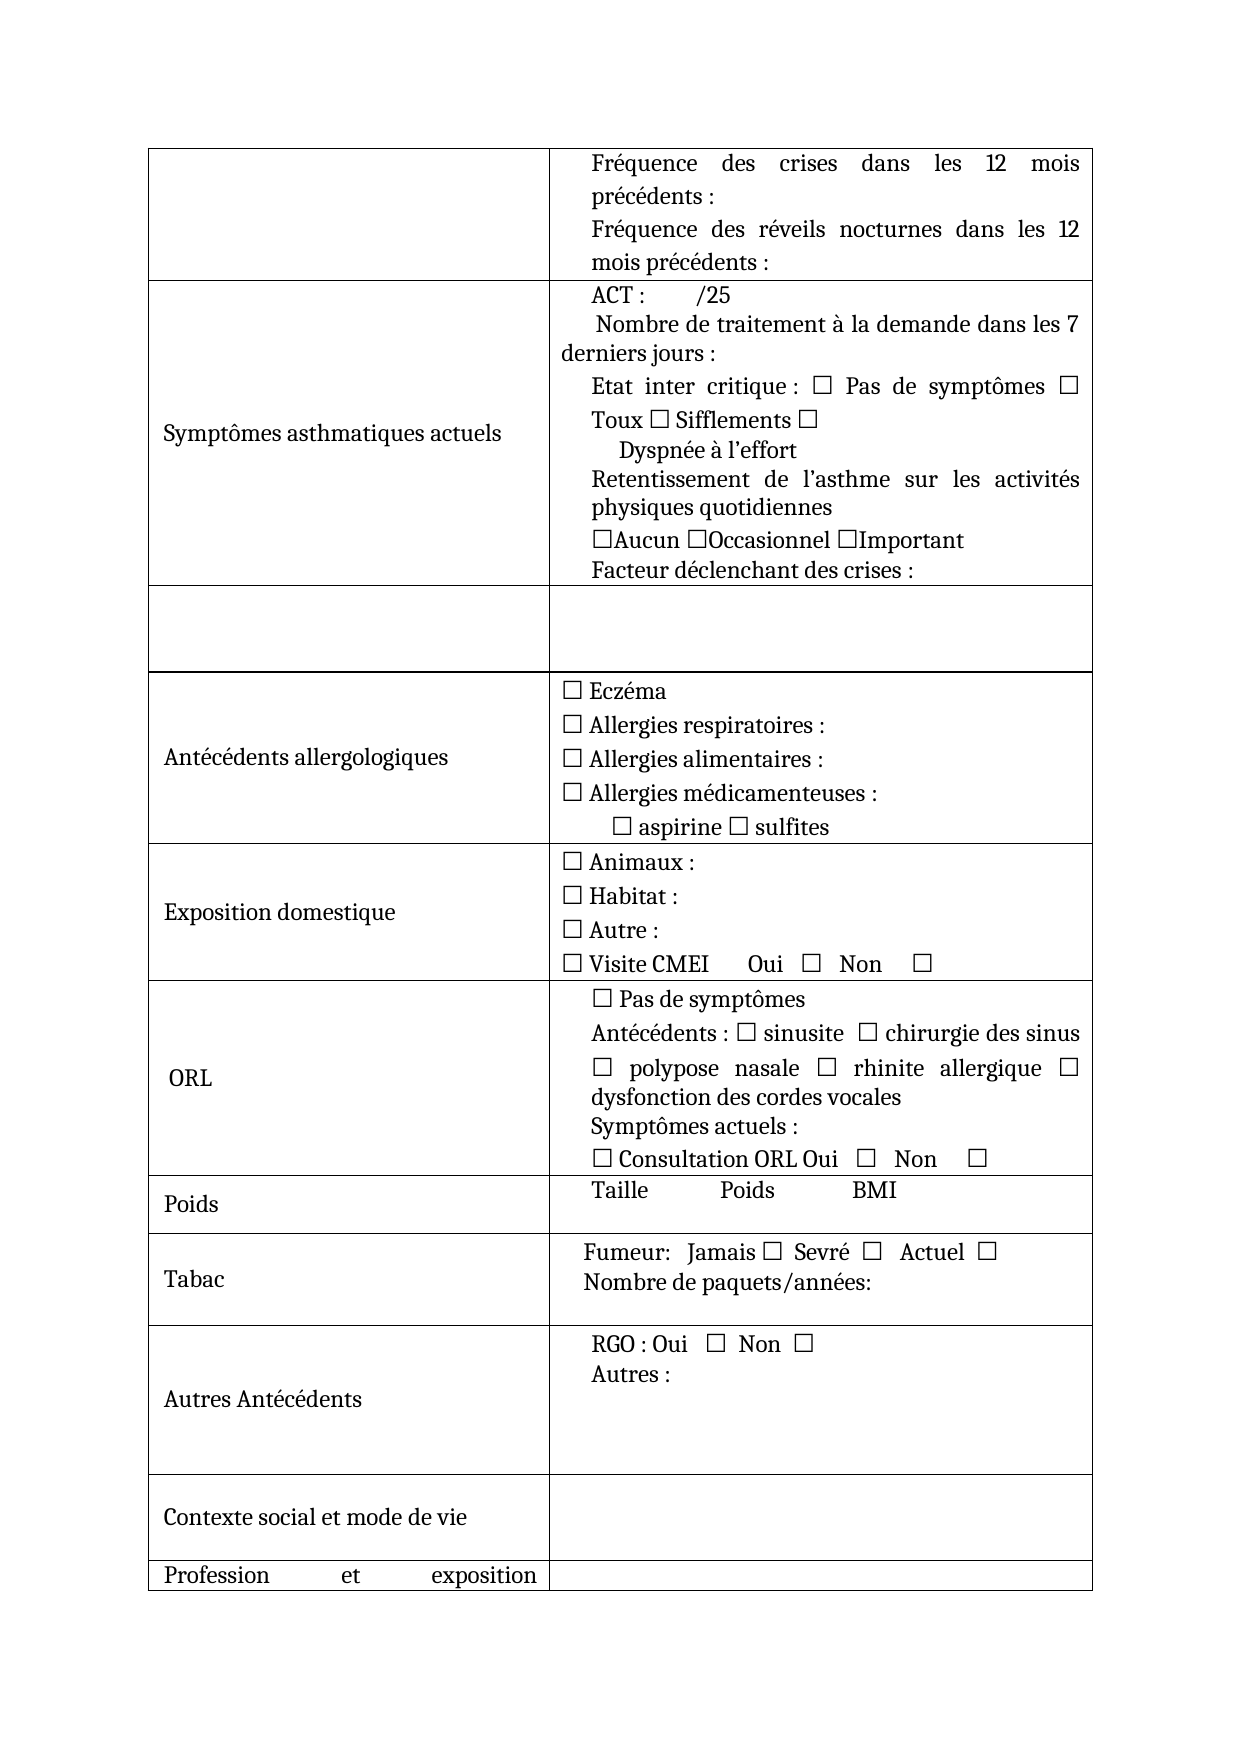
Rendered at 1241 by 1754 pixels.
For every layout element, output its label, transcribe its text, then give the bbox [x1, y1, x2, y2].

table_cell [550, 1475, 1092, 1560]
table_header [550, 149, 1092, 280]
table_cell [149, 586, 549, 671]
table_cell Fumeur: Jamais ☐ Sevré ☐ Actuel ☐ Nombre de paquets/années: [550, 1234, 1092, 1324]
table_cell [550, 1561, 1092, 1590]
table_cell [550, 586, 1092, 671]
table_cell Antécédents allergologiques [149, 673, 549, 843]
table_cell ORL [149, 981, 549, 1175]
table_cell ☐ Pas de symptômes Antécédents : ☐ sinusite ☐ chirurgie des sinus ☐ polypose nasale ☐ rhinite allergique ☐ dysfonction des cordes vocales Symptômes actuels : ☐ Consultation ORL Oui ☐ Non ☐ [550, 981, 1092, 1175]
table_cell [149, 1561, 549, 1590]
table_cell ACT : /25 Nombre de traitement à la demande dans les 7 derniers jours : Etat inter critique : ☐ Pas de symptômes ☐ Toux ☐ Sifflements ☐ Dyspnée à l’effort Retentissement de l’asthme sur les activités physiques quotidiennes ☐Aucun ☐Occasionnel ☐Important Facteur déclenchant des crises : [550, 281, 1092, 585]
table_cell RGO : Oui ☐ Non ☐ Autres : [550, 1326, 1092, 1474]
table_cell Tabac [149, 1234, 549, 1324]
table_cell ☐ Animaux : ☐ Habitat : ☐ Autre : ☐ Visite CMEI Oui ☐ Non ☐ [550, 844, 1092, 980]
table_cell Exposition domestique [149, 844, 549, 980]
table_cell Contexte social et mode de vie [149, 1475, 549, 1560]
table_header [149, 149, 549, 280]
table_cell ☐ Eczéma ☐ Allergies respiratoires : ☐ Allergies alimentaires : ☐ Allergies médicamenteuses : ☐ aspirine ☐ sulfites [550, 673, 1092, 843]
table_cell Poids [149, 1176, 549, 1233]
table_cell Symptômes asthmatiques actuels [149, 281, 549, 585]
table_cell Taille Poids BMI [550, 1176, 1092, 1233]
table_cell Autres Antécédents [149, 1326, 549, 1474]
